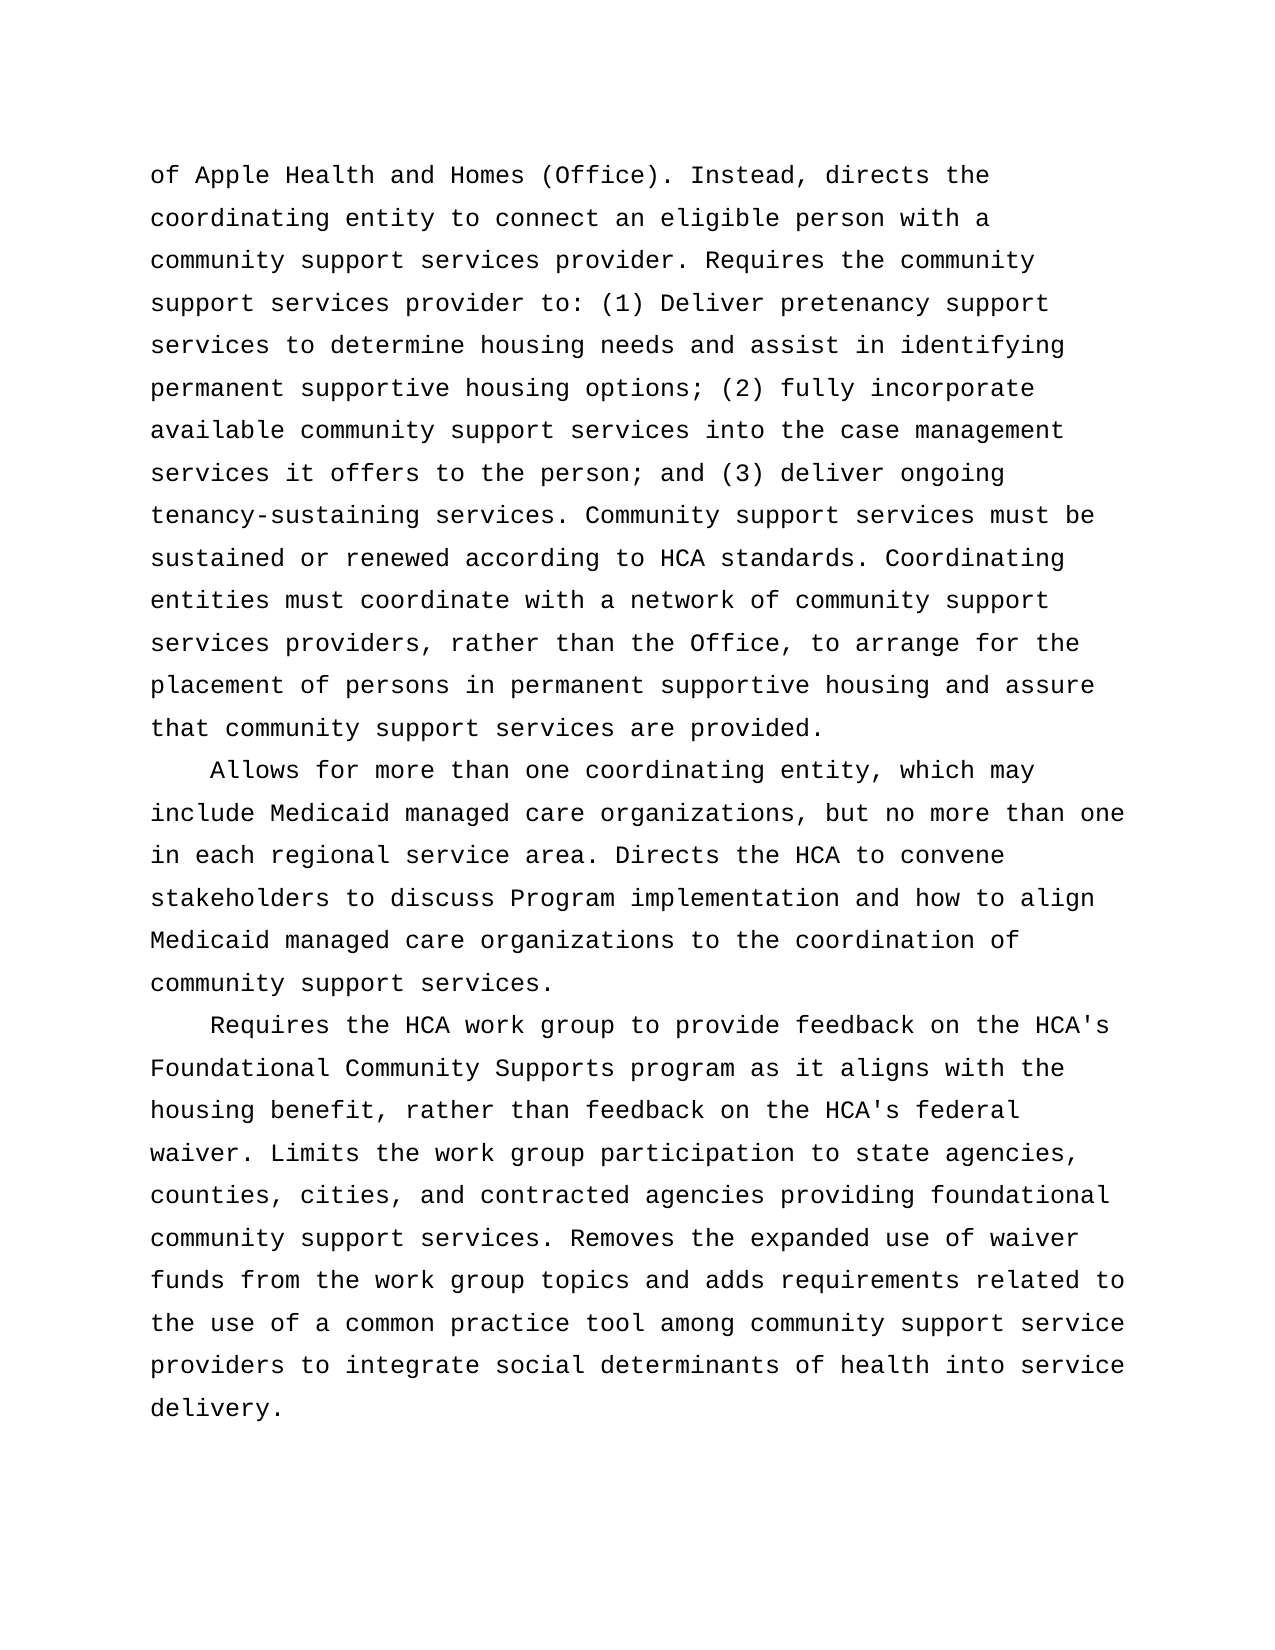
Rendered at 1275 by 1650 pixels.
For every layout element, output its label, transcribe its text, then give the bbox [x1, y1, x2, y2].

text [150, 150, 1125, 745]
text Requires the HCA work group to provide feedback on the HCA's Foundational Community Supports program as it aligns with the housing benefit, rather than feedback on the HCA's federal waiver. Limits the work group participation to state agencies, counties, cities, and contracted agencies providing foundational community support services. Removes the expanded use of waiver funds from the work group topics and adds requirements related to the use of a common practice tool among community support service providers to integrate social determinants of health into service delivery. [150, 1000, 1125, 1425]
text Allows for more than one coordinating entity, which may include Medicaid managed care organizations, but no more than one in each regional service area. Directs the HCA to convene stakeholders to discuss Program implementation and how to align Medicaid managed care organizations to the coordination of community support services. [150, 745, 1125, 1000]
